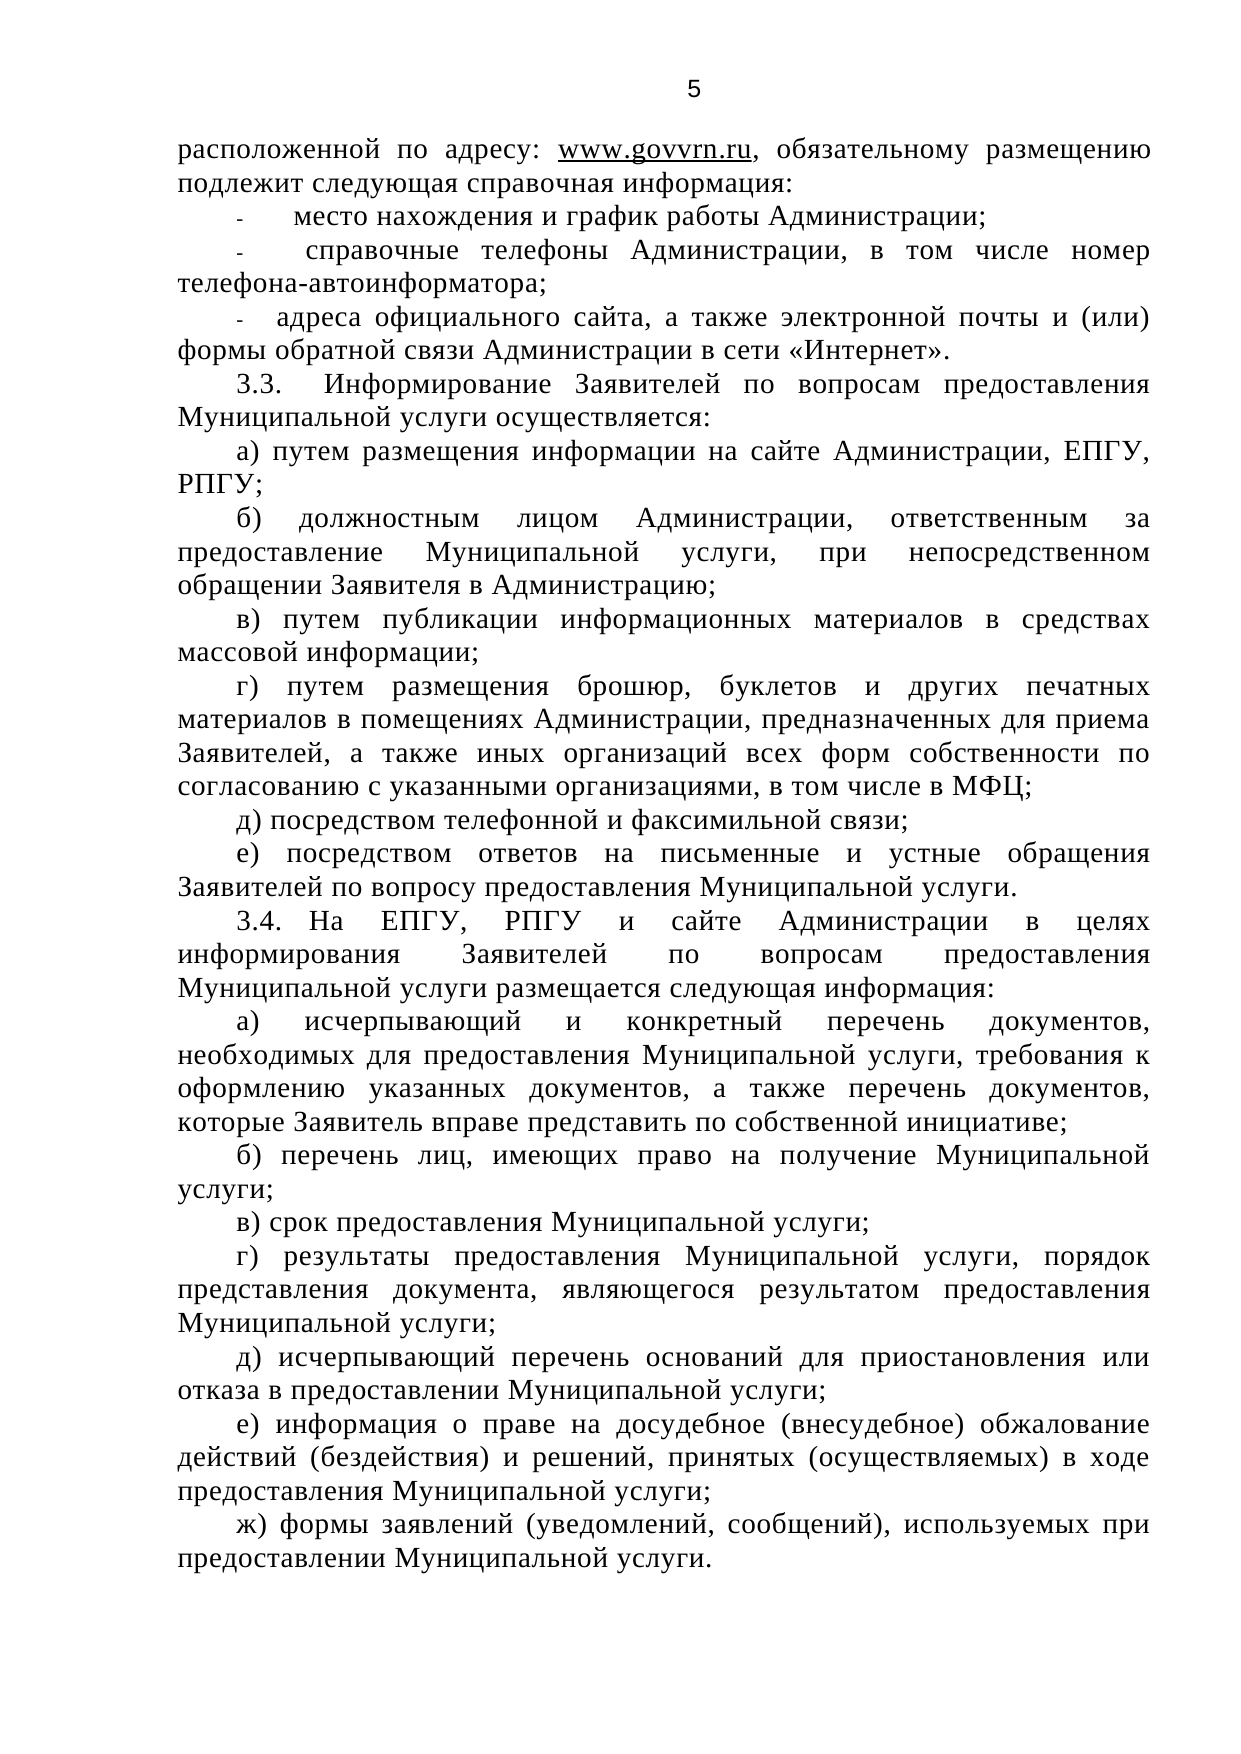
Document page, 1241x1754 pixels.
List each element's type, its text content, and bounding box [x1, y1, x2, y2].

text б) должностным лицом Администрации, ответственным за предоставление Муниципальной услуги, при непосредственном обращении Заявителя в Администрацию; [177, 500, 1152, 601]
text в) путем публикации информационных материалов в средствах массовой информации; [177, 601, 1152, 668]
text а) путем размещения информации на сайте Администрации, ЕПГУ, РПГУ; [177, 433, 1152, 500]
text е) информация о праве на досудебное (внесудебное) обжалование действий (бездействия) и решений, принятых (осуществляемых) в ходе предоставления Муниципальной услуги; [177, 1406, 1152, 1506]
list На ЕПГУ, РПГУ и сайте Администрации в целях информирования Заявителей по вопросам предоставления Муниципальной услуги размещается следующая информация: [177, 903, 1152, 1003]
text в) срок предоставления Муниципальной услуги; [177, 1204, 1152, 1238]
text д) посредством телефонной и факсимильной связи; [177, 802, 1152, 836]
text а) исчерпывающий и конкретный перечень документов, необходимых для предоставления Муниципальной услуги, требования к оформлению указанных документов, а также перечень документов, которые Заявитель вправе представить по собственной инициативе; [177, 1003, 1152, 1137]
text ж) формы заявлений (уведомлений, сообщений), используемых при предоставлении Муниципальной услуги. [177, 1506, 1152, 1573]
list справочные телефоны Администрации, в том числе номер телефона-автоинформатора; [177, 232, 1152, 299]
text г) результаты предоставления Муниципальной услуги, порядок представления документа, являющегося результатом предоставления Муниципальной услуги; [177, 1238, 1152, 1339]
list место нахождения и график работы Администрации; [177, 198, 1152, 232]
text б) перечень лиц, имеющих право на получение Муниципальной услуги; [177, 1137, 1152, 1204]
list адреса официального сайта, а также электронной почты и (или) формы обратной связи Администрации в сети «Интернет». [177, 299, 1152, 366]
text е) посредством ответов на письменные и устные обращения Заявителей по вопросу предоставления Муниципальной услуги. [177, 836, 1152, 903]
text г) путем размещения брошюр, буклетов и других печатных материалов в помещениях Администрации, предназначенных для приема Заявителей, а также иных организаций всех форм собственности по согласованию с указанными организациями, в том числе в МФЦ; [177, 668, 1152, 802]
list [177, 131, 1152, 198]
text д) исчерпывающий перечень оснований для приостановления или отказа в предоставлении Муниципальной услуги; [177, 1339, 1152, 1406]
list Информирование Заявителей по вопросам предоставления Муниципальной услуги осуществляется: [177, 366, 1152, 433]
